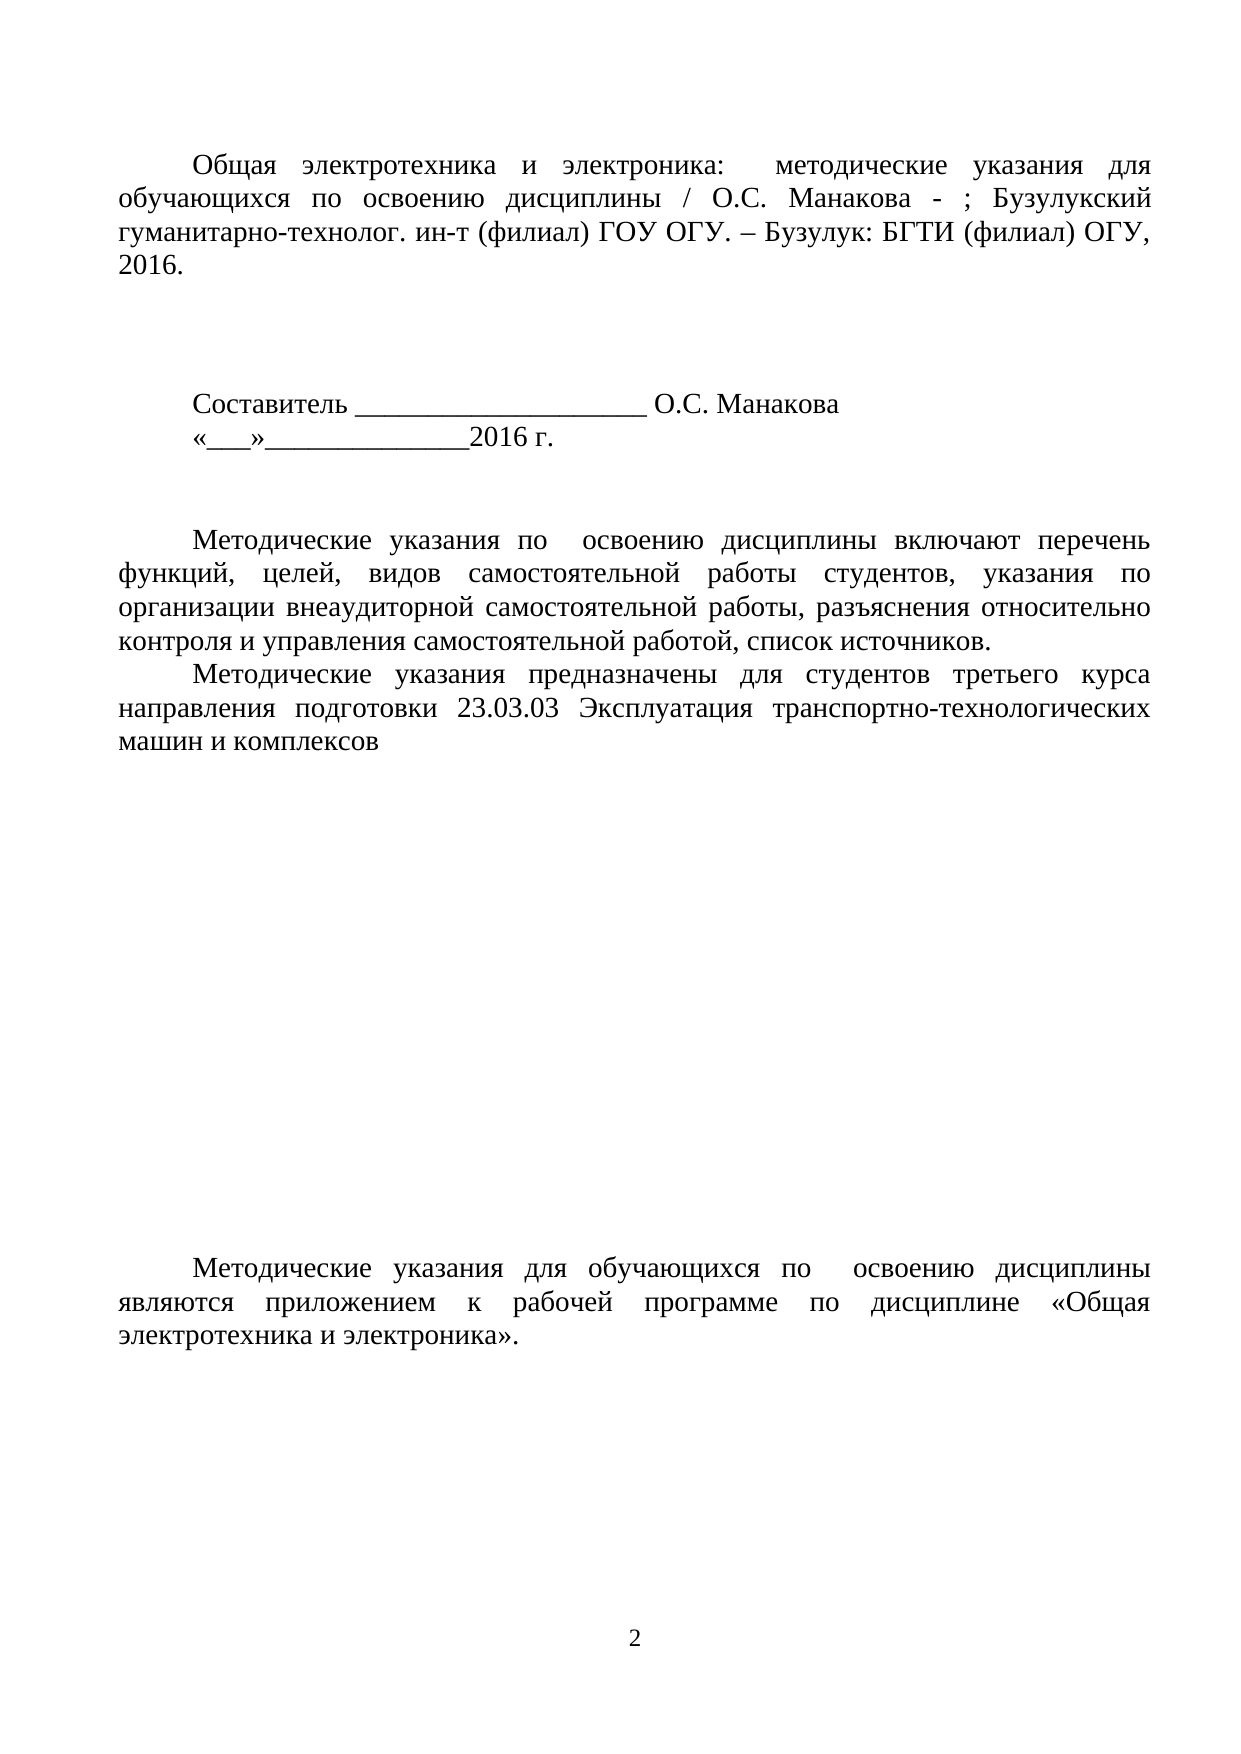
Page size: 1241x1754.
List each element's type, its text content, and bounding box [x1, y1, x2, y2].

text Составитель ____________________ О.С. Манакова [118, 386, 1152, 419]
text Методические указания предназначены для студентов третьего курса направления подготовки 23.03.03 Эксплуатация транспортно-технологических машин и комплексов [118, 656, 1152, 757]
text «___»______________2016 г. [118, 419, 1152, 453]
text Методические указания для обучающихся по освоению дисциплины являются приложением к рабочей программе по дисциплине «Общая электротехника и электроника». [118, 1250, 1152, 1351]
text Методические указания по освоению дисциплины включают перечень функций, целей, видов самостоятельной работы студентов, указания по организации внеаудиторной самостоятельной работы, разъяснения относительно контроля и управления самостоятельной работой, список источников. [118, 522, 1152, 656]
text Общая электротехника и электроника: методические указания для обучающихся по освоению дисциплины / О.С. Манакова - ; Бузулукский гуманитарно-технолог. ин-т (филиал) ГОУ ОГУ. – Бузулук: БГТИ (филиал) ОГУ, 2016. [118, 147, 1152, 281]
